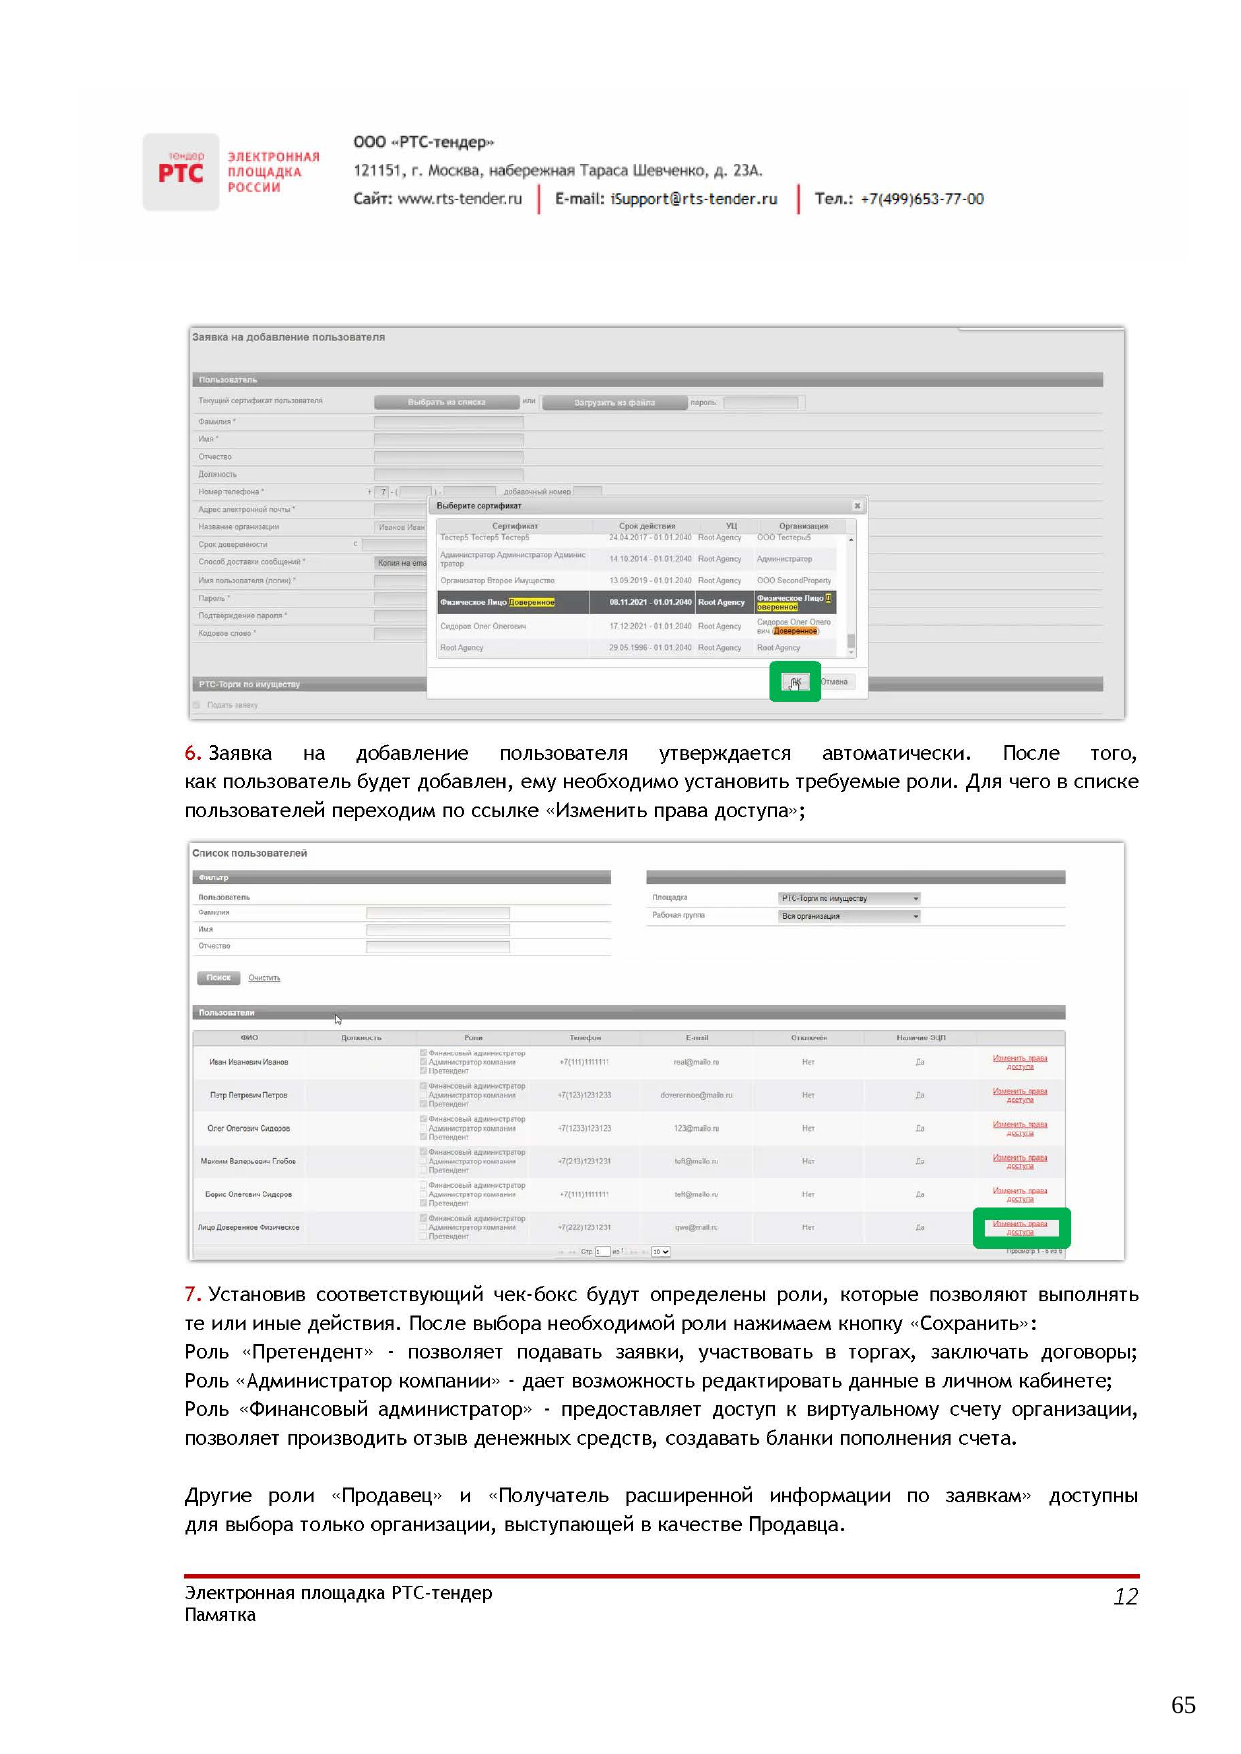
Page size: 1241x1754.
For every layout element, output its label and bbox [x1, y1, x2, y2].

picture [78, 88, 1192, 1665]
